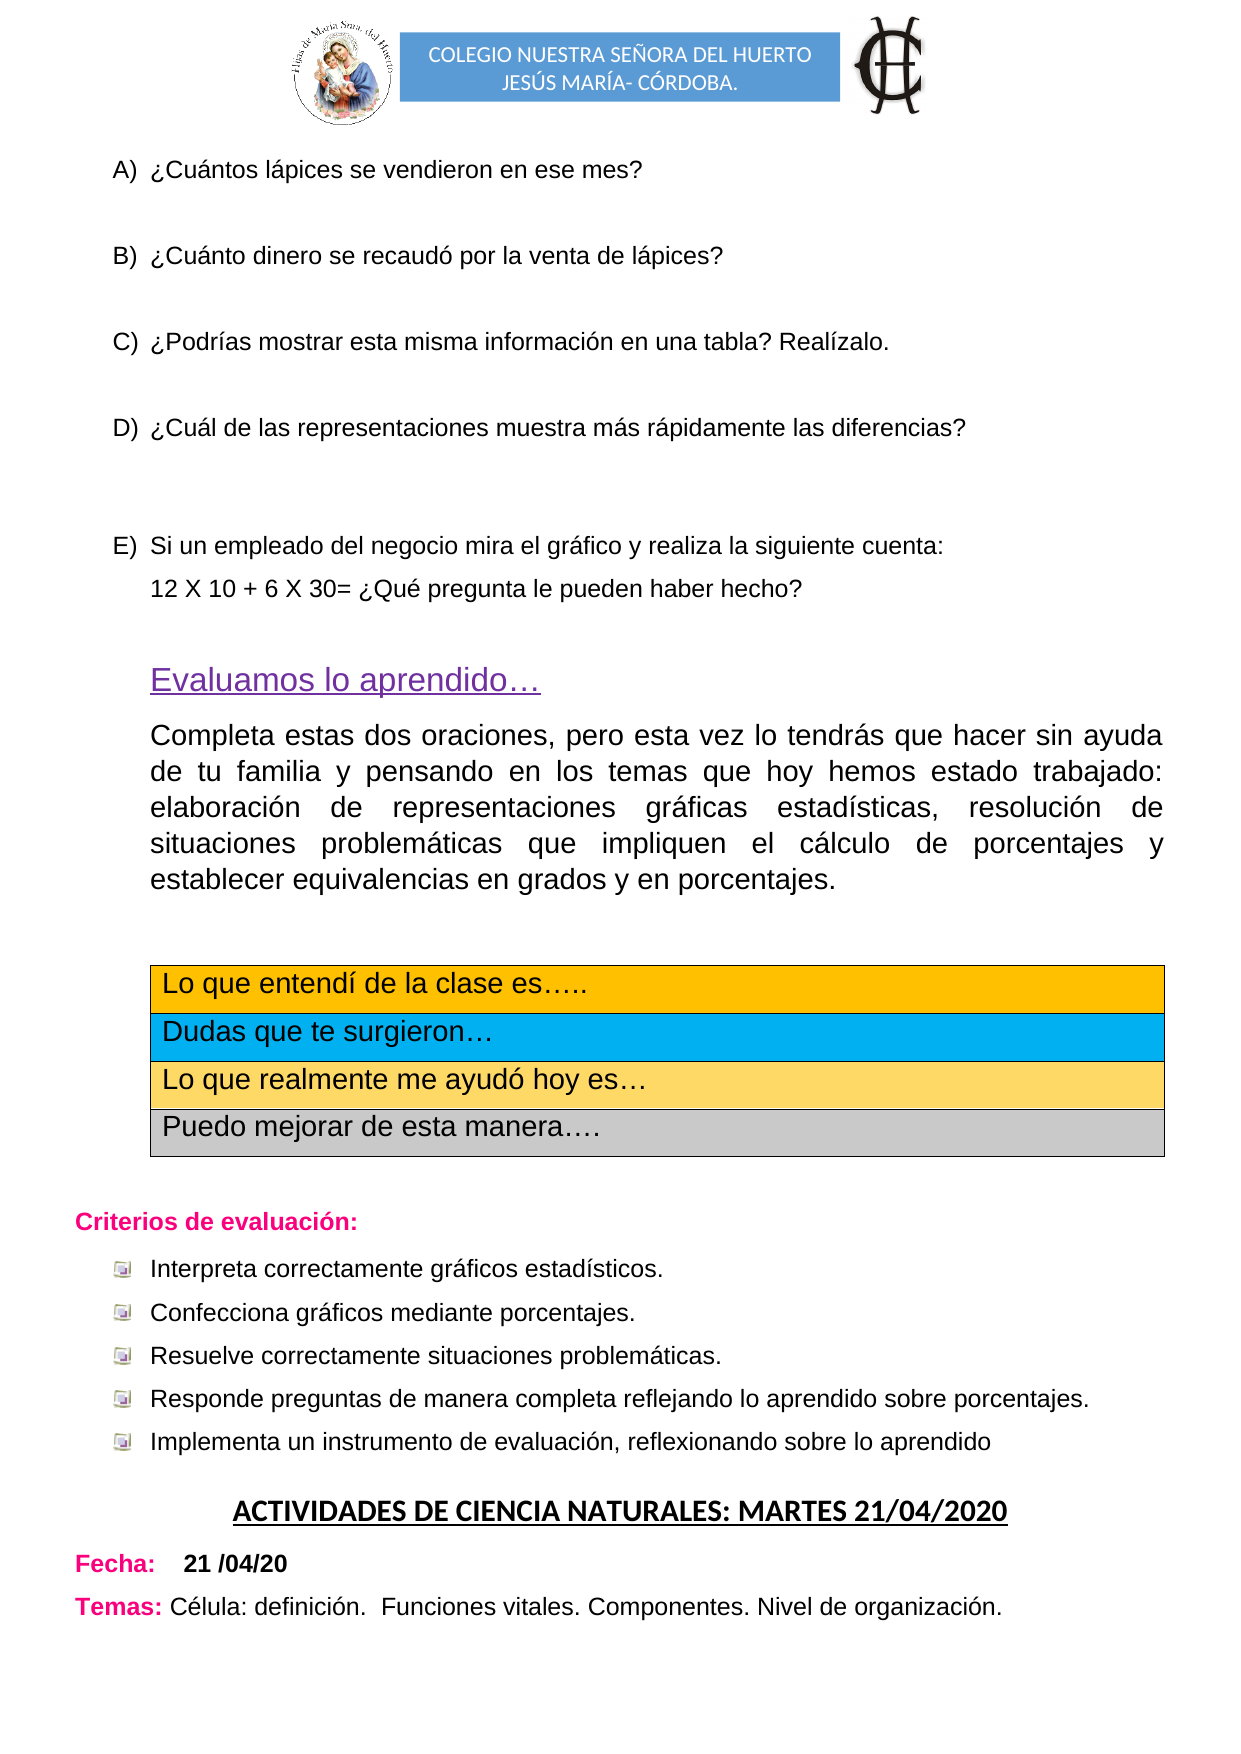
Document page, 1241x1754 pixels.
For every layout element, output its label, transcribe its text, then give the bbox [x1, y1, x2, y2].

list Evaluamos lo aprendido… [150, 660, 1165, 698]
table_cell Dudas que te surgieron… [151, 1014, 1164, 1061]
picture [113, 1347, 131, 1365]
picture [113, 1261, 131, 1278]
list ¿Podrías mostrar esta misma información en una tabla? Realízalo. [112, 327, 1165, 356]
list ¿Cuántos lápices se vendieron en ese mes? [112, 154, 1165, 183]
text Temas: Célula: definición. Funciones vitales. Componentes. Nivel de organización. [75, 1592, 1165, 1621]
list Completa estas dos oraciones, pero esta vez lo tendrás que hacer sin ayuda de tu familia y pensando en los temas que hoy hemos estado trabajado: elaboración de representaciones gráficas estadísticas, resolución de situaciones problemáticas que impliquen el cálculo de porcentajes y establecer equivalencias en grados y en porcentajes. [150, 718, 1165, 896]
picture [291, 21, 393, 125]
text Fecha: 21 /04/20 [75, 1549, 1165, 1577]
picture [113, 1433, 131, 1451]
text Criterios de evaluación: [75, 1207, 1165, 1236]
list Confecciona gráficos mediante porcentajes. [112, 1298, 1165, 1326]
table_cell Lo que realmente me ayudó hoy es… [151, 1062, 1164, 1108]
list 12 X 10 + 6 X 30= ¿Qué pregunta le pueden haber hecho? [150, 574, 1165, 602]
list Resuelve correctamente situaciones problemáticas. [112, 1341, 1165, 1369]
picture [113, 1304, 131, 1321]
list ¿Cuánto dinero se recaudó por la venta de lápices? [112, 241, 1165, 269]
list Implementa un instrumento de evaluación, reflexionando sobre lo aprendido [112, 1427, 1165, 1456]
list Si un empleado del negocio mira el gráfico y realiza la siguiente cuenta: [112, 531, 1165, 559]
picture [113, 1390, 131, 1408]
text ACTIVIDADES DE CIENCIA NATURALES: MARTES 21/04/2020 [75, 1491, 1165, 1529]
list Responde preguntas de manera completa reflejando lo aprendido sobre porcentajes. [112, 1384, 1165, 1413]
list Interpreta correctamente gráficos estadísticos. [112, 1254, 1165, 1283]
table_cell Puedo mejorar de esta manera…. [151, 1110, 1164, 1156]
picture [844, 13, 936, 119]
list ¿Cuál de las representaciones muestra más rápidamente las diferencias? [112, 413, 1165, 442]
table_header Lo que entendí de la clase es….. [151, 966, 1164, 1013]
